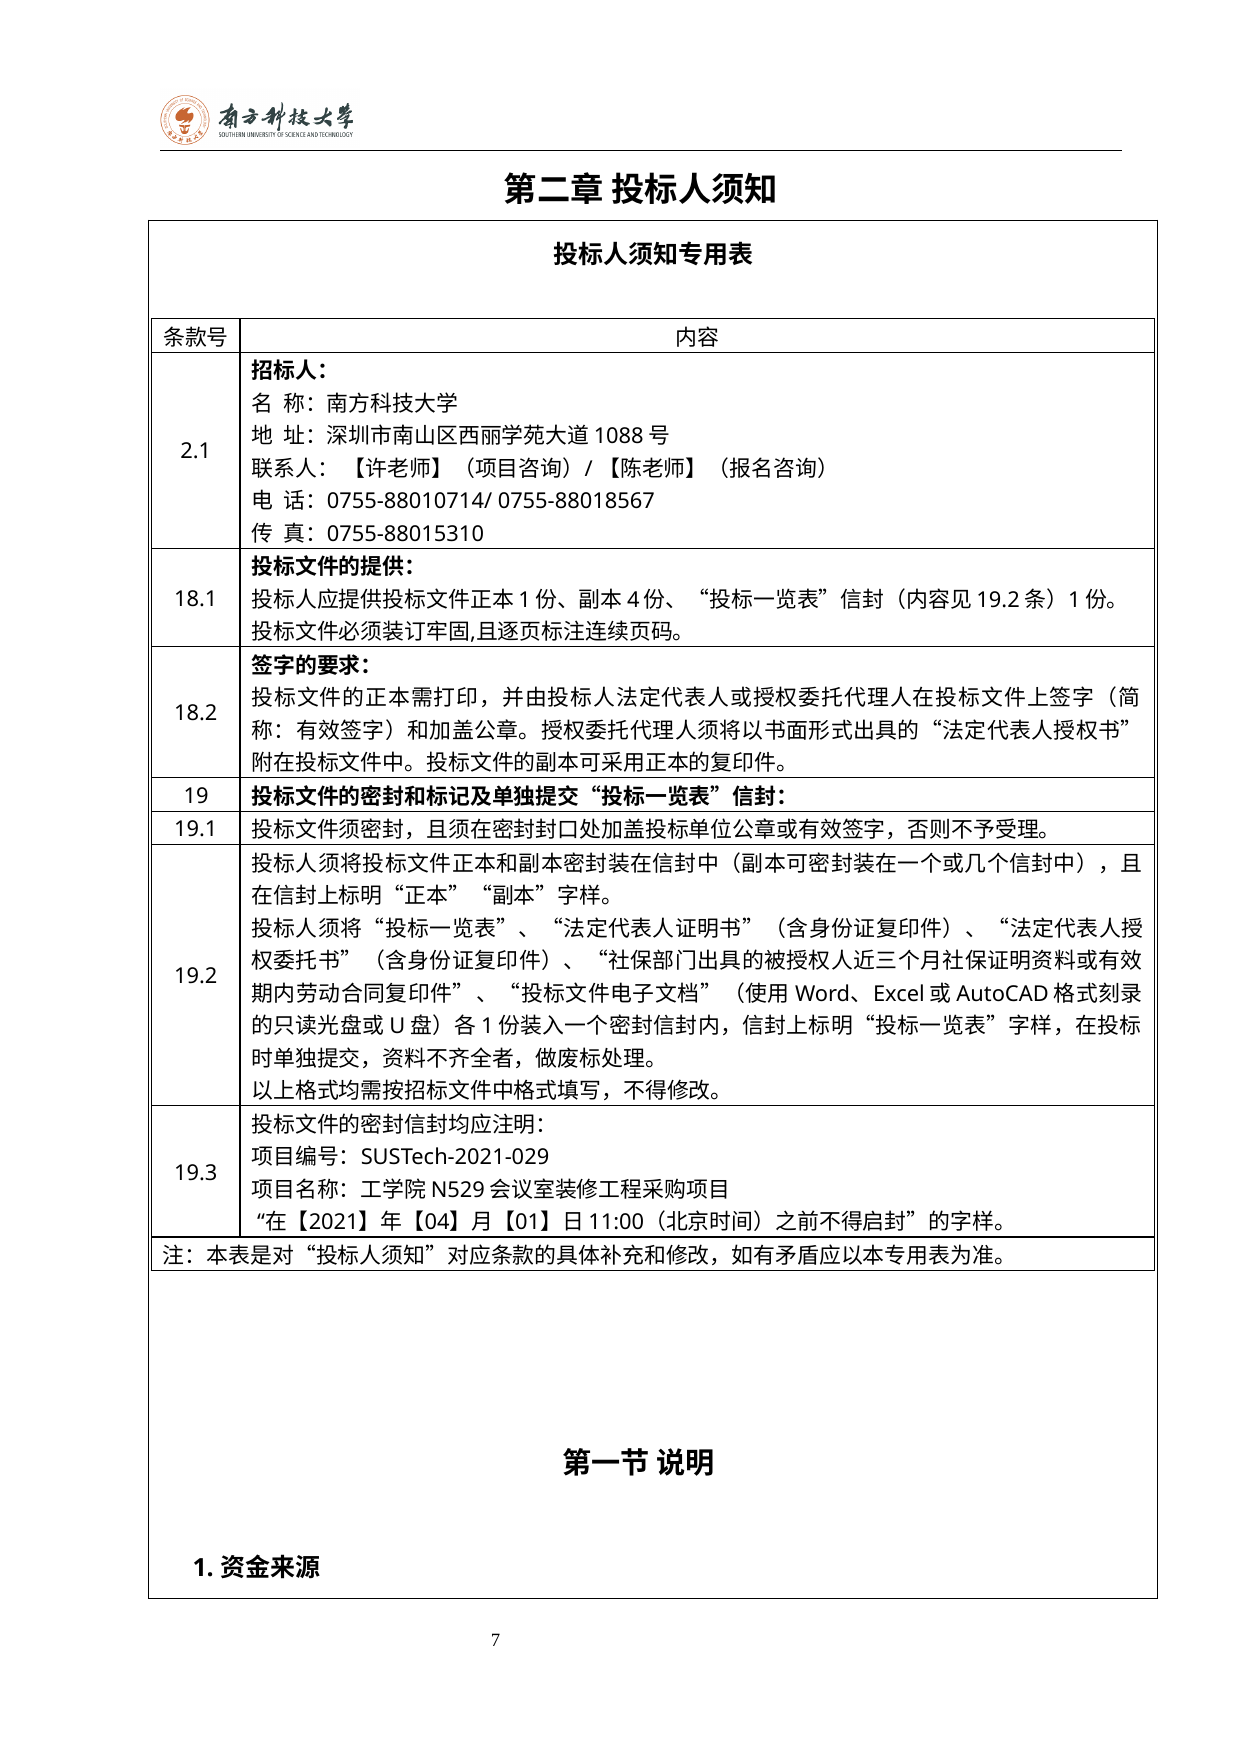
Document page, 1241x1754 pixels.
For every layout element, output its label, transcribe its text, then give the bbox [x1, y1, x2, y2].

picture [159, 88, 361, 148]
table_header 投标人须知专用表 [149, 221, 1157, 1598]
text 第二章 投标人须知 [159, 154, 1122, 219]
